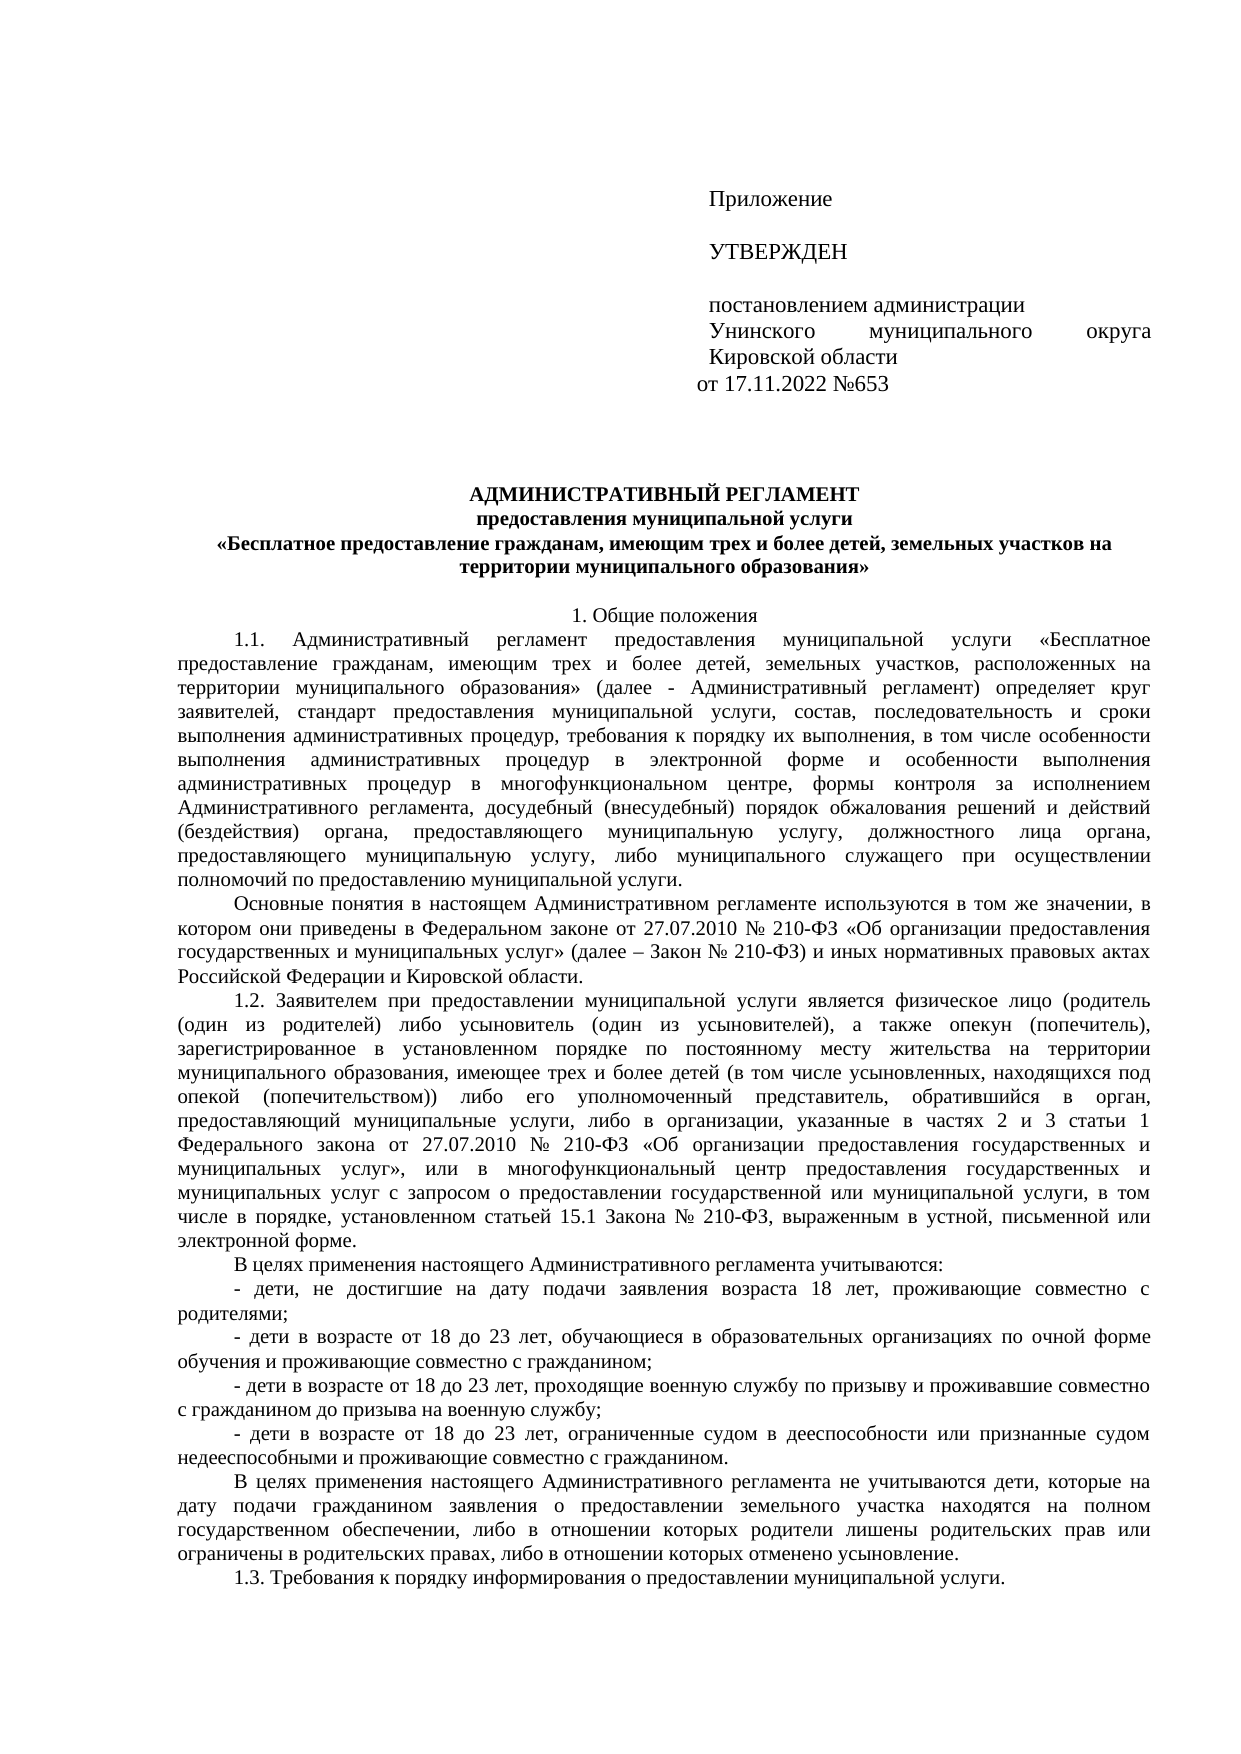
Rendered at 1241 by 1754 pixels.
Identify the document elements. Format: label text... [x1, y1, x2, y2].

text Унинского муниципального округа Кировской области [709, 317, 1152, 370]
text - дети в возрасте от 18 до 23 лет, ограниченные судом в дееспособности или признанные судом недееспособными и проживающие совместно с гражданином. [177, 1421, 1152, 1469]
text от 17.11.2022 №653 [177, 370, 1152, 396]
text - дети в возрасте от 18 до 23 лет, проходящие военную службу по призыву и проживавшие совместно с гражданином до призыва на военную службу; [177, 1373, 1152, 1421]
text - дети в возрасте от 18 до 23 лет, обучающиеся в образовательных организациях по очной форме обучения и проживающие совместно с гражданином; [177, 1324, 1152, 1373]
text АДМИНИСТРАТИВНЫЙ РЕГЛАМЕНТ [177, 482, 1152, 506]
text 1. Общие положения [177, 603, 1152, 627]
text 1.3. Требования к порядку информирования о предоставлении муниципальной услуги. [177, 1565, 1152, 1589]
text - дети, не достигшие на дату подачи заявления возраста 18 лет, проживающие совместно с родителями; [177, 1276, 1152, 1324]
text «Бесплатное предоставление гражданам, имеющим трех и более детей, земельных участков на территории муниципального образования» [177, 530, 1152, 578]
text В целях применения настоящего Административного регламента не учитываются дети, которые на дату подачи гражданином заявления о предоставлении земельного участка находятся на полном государственном обеспечении, либо в отношении которых родители лишены родительских прав или ограничены в родительских правах, либо в отношении которых отменено усыновление. [177, 1469, 1152, 1565]
text 1.2. Заявителем при предоставлении муниципальной услуги является физическое лицо (родитель (один из родителей) либо усыновитель (один из усыновителей), а также опекун (попечитель), зарегистрированное в установленном порядке по постоянному месту жительства на территории муниципального образования, имеющее трех и более детей (в том числе усыновленных, находящихся под опекой (попечительством)) либо его уполномоченный представитель, обратившийся в орган, предоставляющий муниципальные услуги, либо в организации, указанные в частях 2 и 3 статьи 1 Федерального закона от 27.07.2010 № 210-ФЗ «Об организации предоставления государственных и муниципальных услуг», или в многофункциональный центр предоставления государственных и муниципальных услуг с запросом о предоставлении государственной или муниципальной услуги, в том числе в порядке, установленном статьей 15.1 Закона № 210-ФЗ, выраженным в устной, письменной или электронной форме. [177, 988, 1152, 1252]
text постановлением администрации [709, 291, 1152, 317]
text 1.1. Административный регламент предоставления муниципальной услуги «Бесплатное предоставление гражданам, имеющим трех и более детей, земельных участков, расположенных на территории муниципального образования» (далее - Административный регламент) определяет круг заявителей, стандарт предоставления муниципальной услуги, состав, последовательность и сроки выполнения административных процедур, требования к порядку их выполнения, в том числе особенности выполнения административных процедур в электронной форме и особенности выполнения административных процедур в многофункциональном центре, формы контроля за исполнением Административного регламента, досудебный (внесудебный) порядок обжалования решений и действий (бездействия) органа, предоставляющего муниципальную услугу, должностного лица органа, предоставляющего муниципальную услугу, либо муниципального служащего при осуществлении полномочий по предоставлению муниципальной услуги. [177, 627, 1152, 891]
text Приложение [635, 185, 1152, 212]
text УТВЕРЖДЕН [709, 238, 1152, 264]
text Основные понятия в настоящем Административном регламенте используются в том же значении, в котором они приведены в Федеральном законе от 27.07.2010 № 210-ФЗ «Об организации предоставления государственных и муниципальных услуг» (далее – Закон № 210-ФЗ) и иных нормативных правовых актах Российской Федерации и Кировской области. [177, 891, 1152, 988]
text предоставления муниципальной услуги [177, 506, 1152, 530]
text В целях применения настоящего Административного регламента учитываются: [177, 1252, 1152, 1276]
